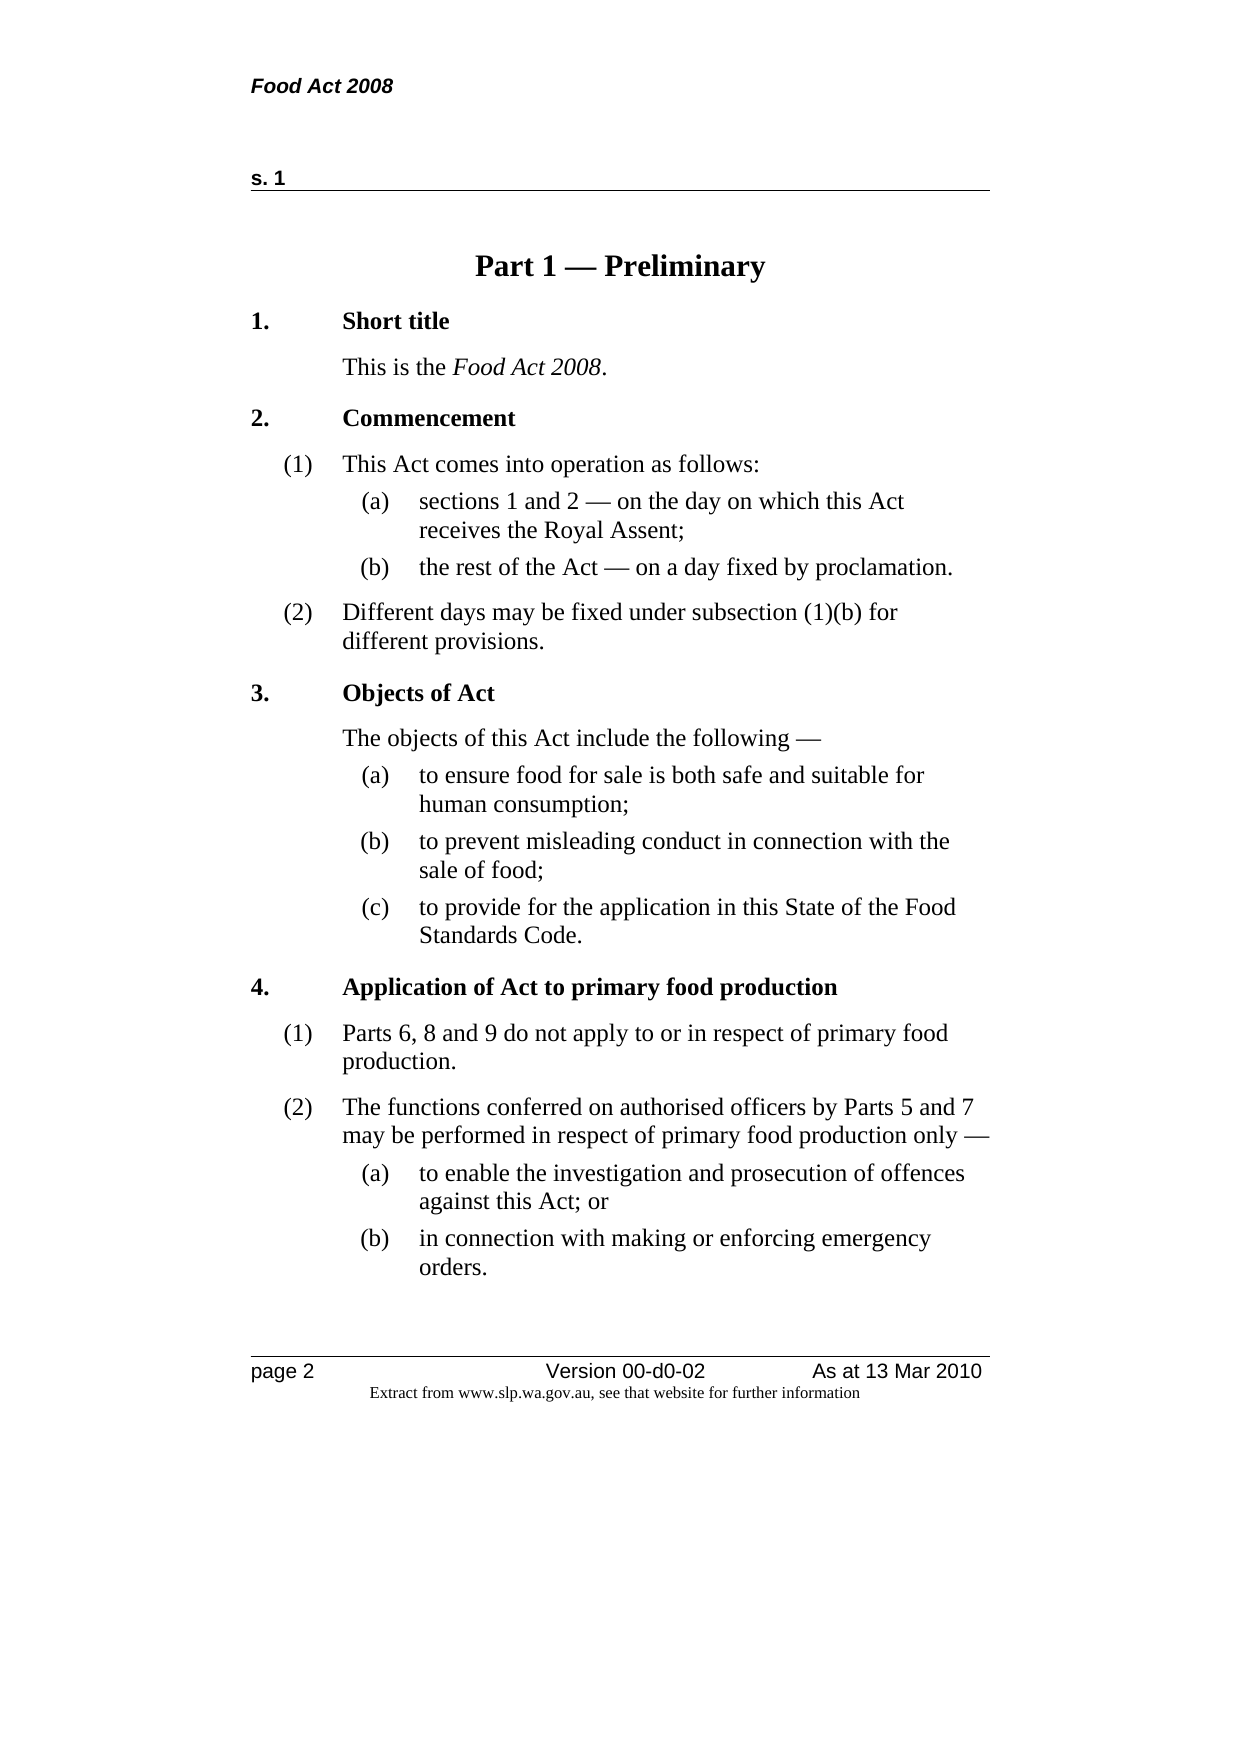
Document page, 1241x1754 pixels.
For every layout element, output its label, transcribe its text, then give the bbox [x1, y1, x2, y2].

text The objects of this Act include the following — [251, 723, 990, 752]
subtitle 2. Commencement [251, 403, 990, 432]
text (1) This Act comes into operation as follows: [251, 449, 990, 478]
text (a) to ensure food for sale is both safe and suitable for human consumption; [251, 760, 990, 818]
text (1) Parts 6, 8 and 9 do not apply to or in respect of primary food production. [251, 1018, 990, 1075]
subtitle Part 1 — Preliminary [251, 247, 990, 283]
text (b) in connection with making or enforcing emergency orders. [251, 1223, 990, 1281]
text (2) The functions conferred on authorised officers by Parts 5 and 7 may be performed in respect of primary food production only — [251, 1092, 990, 1149]
text (a) sections 1 and 2 — on the day on which this Act receives the Royal Assent; [251, 486, 990, 543]
text (b) to prevent misleading conduct in connection with the sale of food; [251, 826, 990, 883]
text (2) Different days may be fixed under subsection (1)(b) for different provisions. [251, 597, 990, 655]
text This is the Food Act 2008. [251, 352, 990, 381]
text (b) the rest of the Act — on a day fixed by proclamation. [251, 552, 990, 581]
text (c) to provide for the application in this State of the Food Standards Code. [251, 892, 990, 949]
subtitle 1. Short title [251, 306, 990, 335]
subtitle 3. Objects of Act [251, 678, 990, 706]
subtitle 4. Application of Act to primary food production [251, 972, 990, 1001]
text (a) to enable the investigation and prosecution of offences against this Act; or [251, 1158, 990, 1215]
